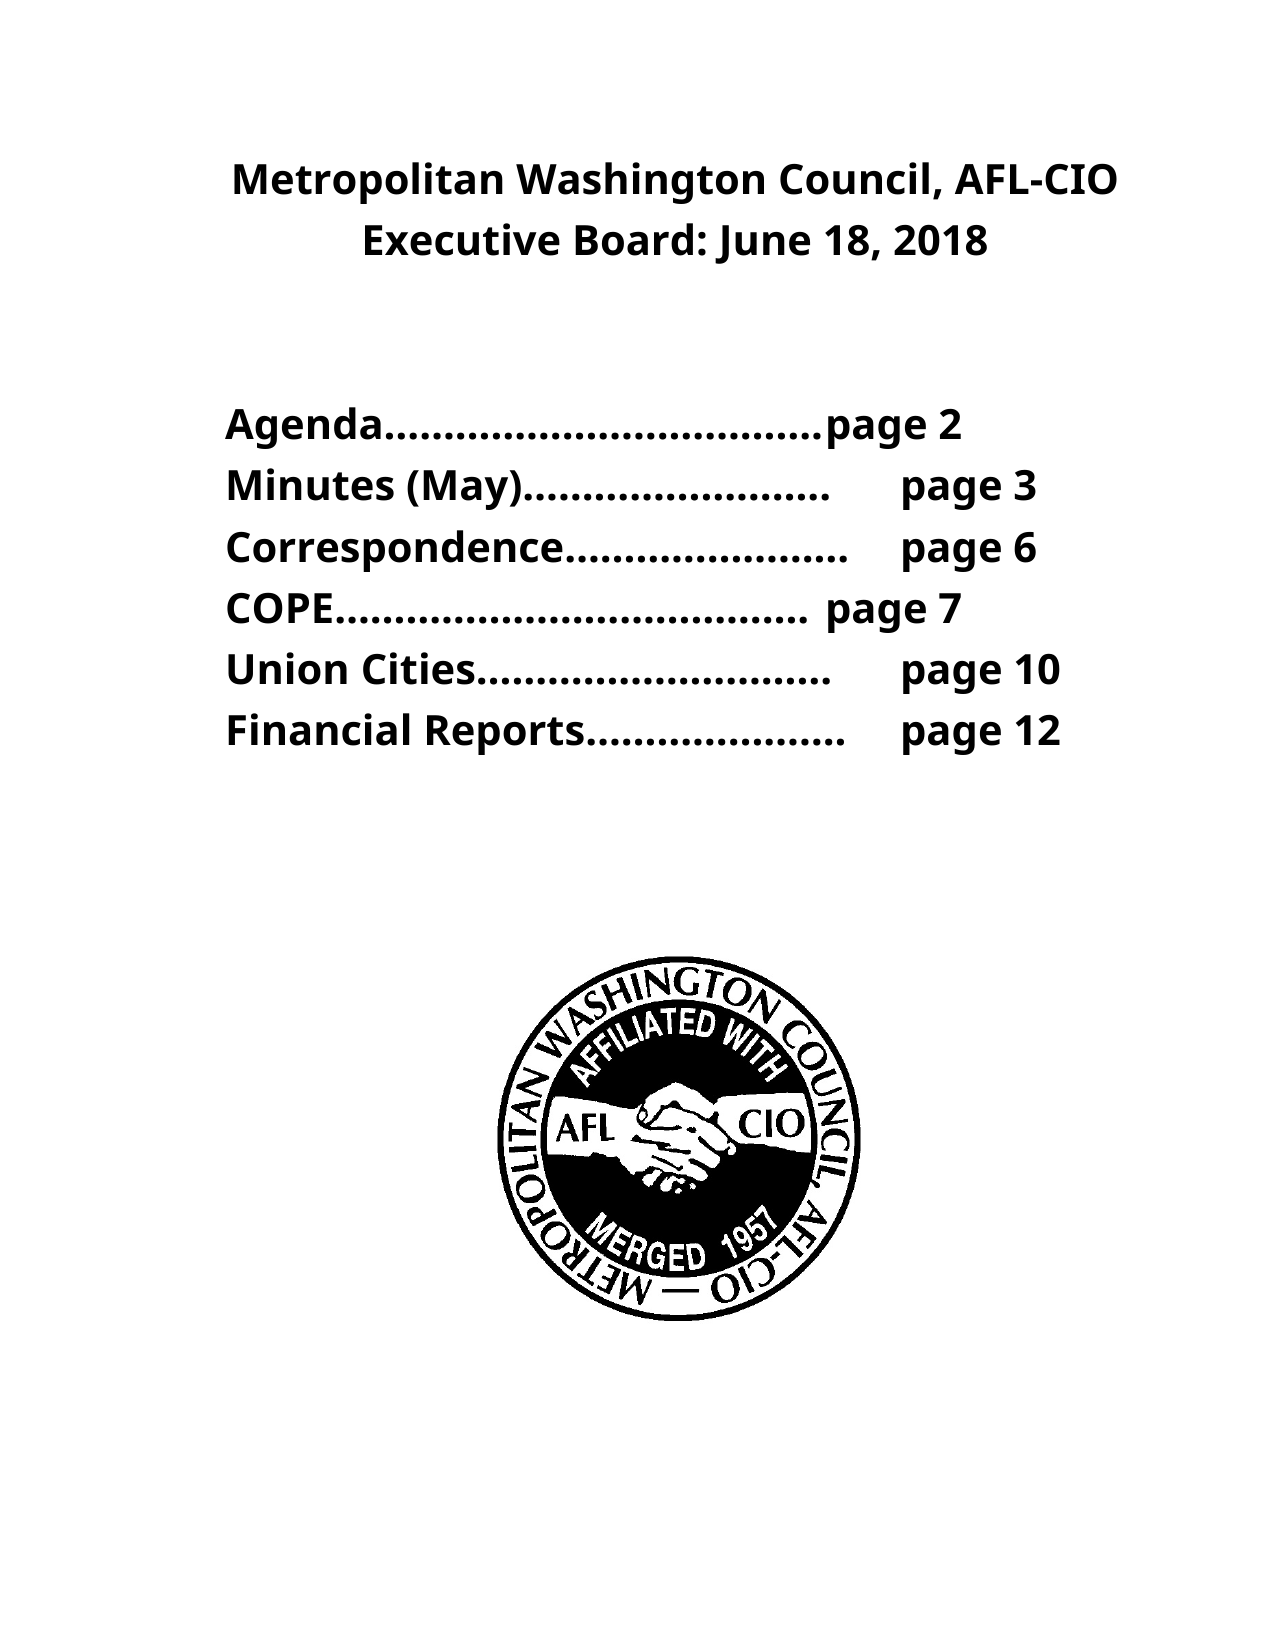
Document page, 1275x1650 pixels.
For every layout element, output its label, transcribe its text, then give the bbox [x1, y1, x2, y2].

picture [493, 953, 865, 1325]
text Agenda………………………………. page 2 [225, 395, 1125, 452]
text Minutes (May)…………………….. page 3 Correspondence…………………… page 6 [225, 456, 1125, 574]
text COPE…………………………………. page 7 Union Cities………………………… page 10 Financial Reports…………………. page 12 [225, 579, 1125, 758]
text Metropolitan Washington Council, AFL-CIO Executive Board: June 18, 2018 [225, 150, 1125, 268]
